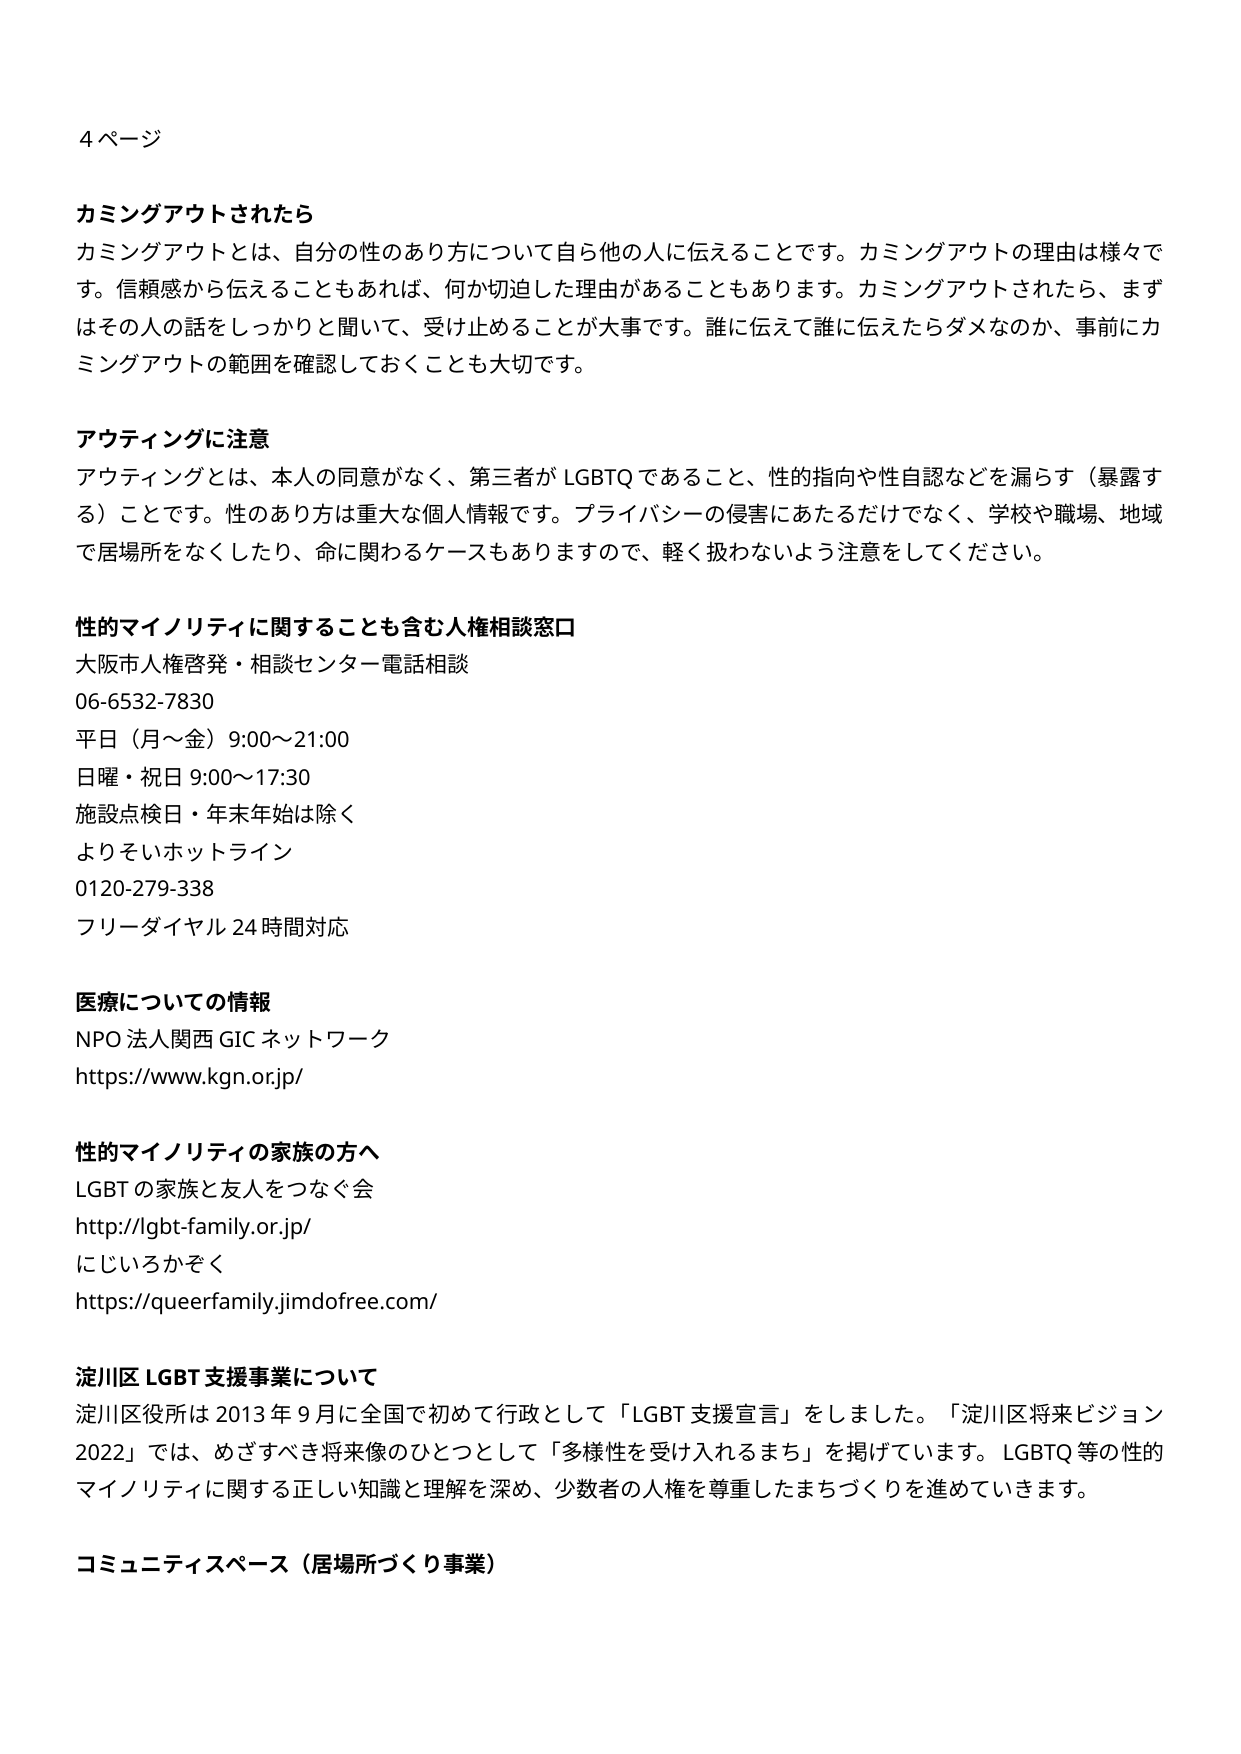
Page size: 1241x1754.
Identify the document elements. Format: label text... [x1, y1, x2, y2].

text カミングアウトとは、自分の性のあり方について自ら他の人に伝えることです。カミングアウトの理由は様々です。信頼感から伝えることもあれば、何か切迫した理由があることもあります。カミングアウトされたら、まずはその人の話をしっかりと聞いて、受け止めることが大事です。誰に伝えて誰に伝えたらダメなのか、事前にカミングアウトの範囲を確認しておくことも大切です。 [75, 232, 1165, 382]
text 施設点検日・年末年始は除く [75, 794, 1165, 832]
text よりそいホットライン [75, 832, 1165, 869]
text 平日（月～金）9:00～21:00 [75, 719, 1165, 757]
text フリーダイヤル24時間対応 [75, 907, 1165, 944]
text 性的マイノリティの家族の方へ [75, 1132, 1165, 1169]
text https://www.kgn.or.jp/ [75, 1057, 1165, 1094]
text アウティングとは、本人の同意がなく、第三者がLGBTQであること、性的指向や性自認などを漏らす（暴露する）ことです。性のあり方は重大な個人情報です。プライバシーの侵害にあたるだけでなく、学校や職場、地域で居場所をなくしたり、命に関わるケースもありますので、軽く扱わないよう注意をしてください。 [75, 457, 1165, 569]
text アウティングに注意 [75, 419, 1165, 457]
text 日曜・祝日 9:00～17:30 [75, 757, 1165, 794]
text 淀川区LGBT支援事業について [75, 1357, 1165, 1394]
text LGBTの家族と友人をつなぐ会 [75, 1169, 1165, 1207]
text 医療についての情報 [75, 982, 1165, 1019]
text 0120-279-338 [75, 869, 1165, 907]
text NPO法人関西GICネットワーク [75, 1019, 1165, 1057]
text 淀川区役所は2013年9月に全国で初めて行政として「LGBT支援宣言」をしました。「淀川区将来ビジョン2022」では、めざすべき将来像のひとつとして「多様性を受け入れるまち」を掲げています。LGBTQ等の性的マイノリティに関する正しい知識と理解を深め、少数者の人権を尊重したまちづくりを進めていきます。 [75, 1394, 1165, 1507]
text カミングアウトされたら [75, 194, 1165, 232]
text コミュニティスペース（居場所づくり事業） [75, 1544, 1165, 1582]
text http://lgbt-family.or.jp/ [75, 1207, 1165, 1244]
text にじいろかぞく [75, 1244, 1165, 1282]
text 大阪市人権啓発・相談センター電話相談 [75, 644, 1165, 682]
text ４ページ [75, 119, 1165, 157]
text 06-6532-7830 [75, 682, 1165, 719]
text 性的マイノリティに関することも含む人権相談窓口 [75, 607, 1165, 644]
text https://queerfamily.jimdofree.com/ [75, 1282, 1165, 1319]
